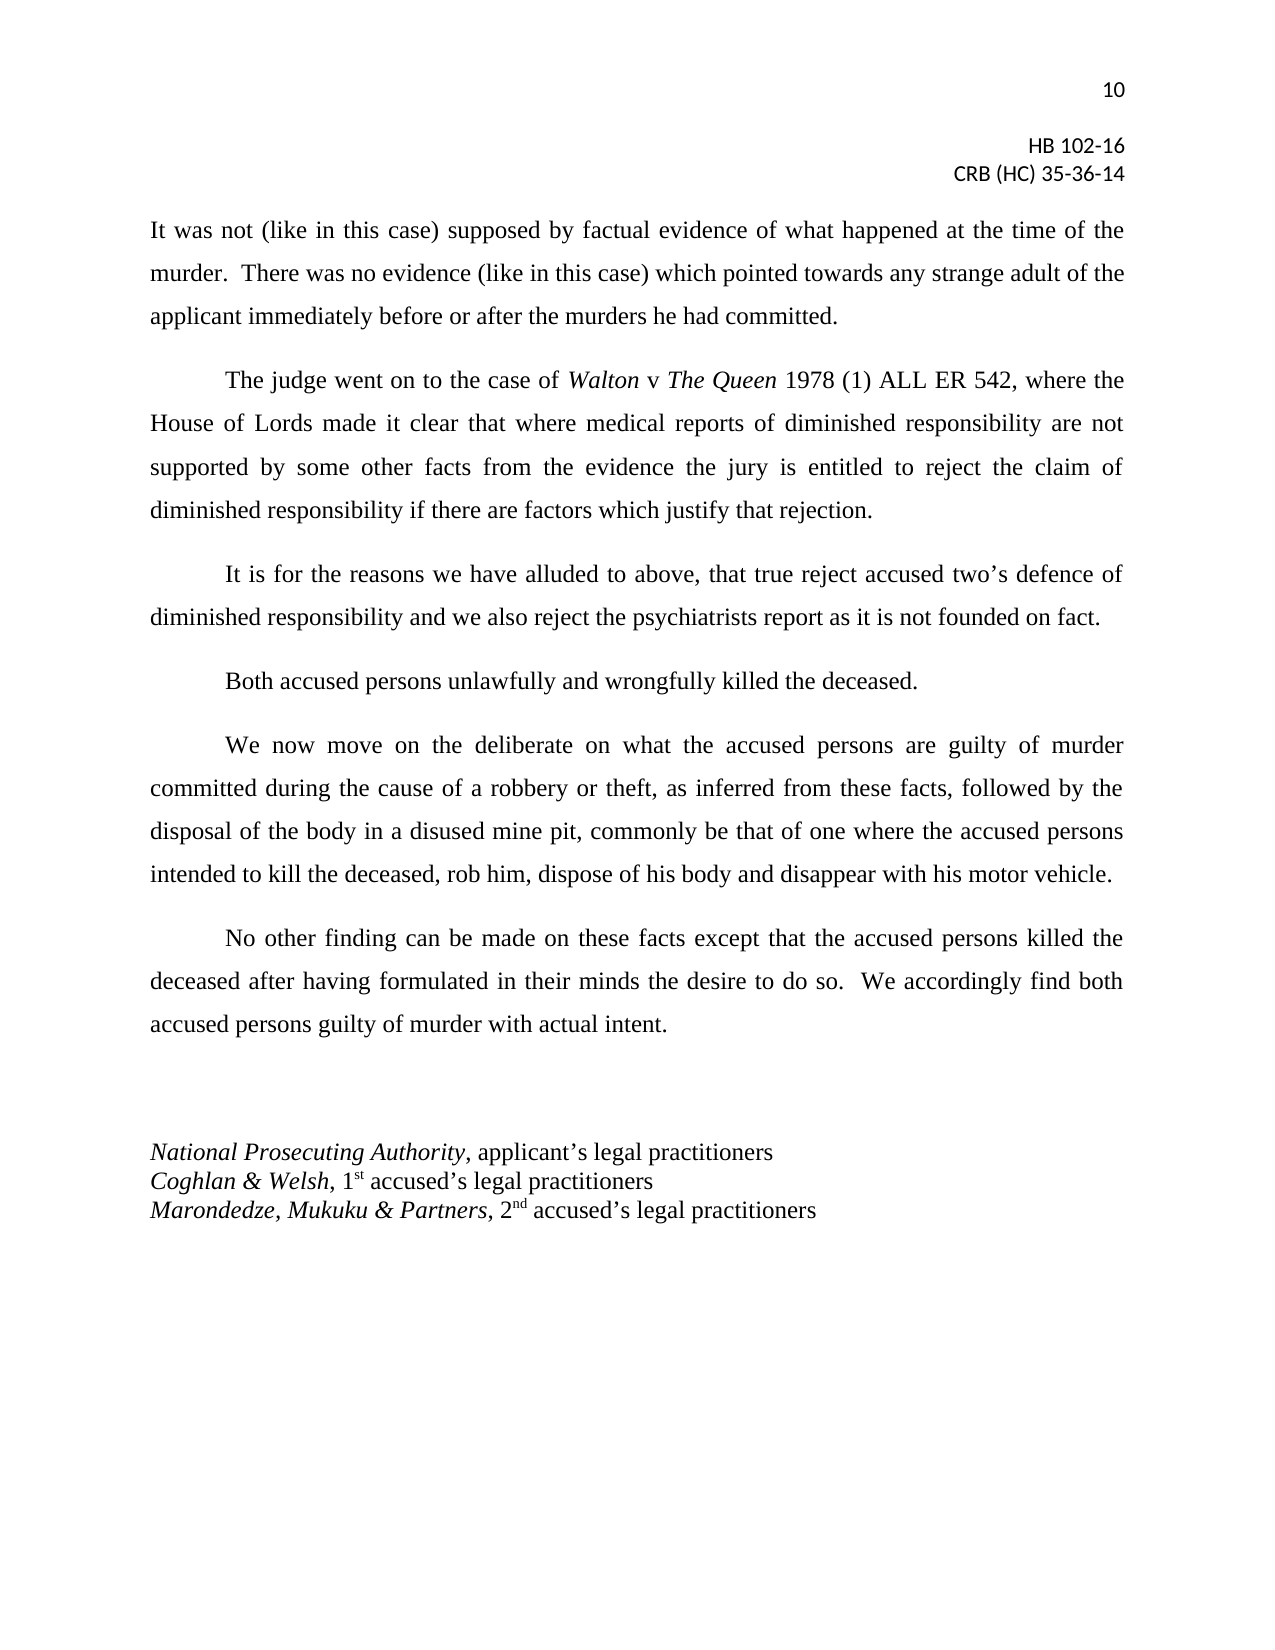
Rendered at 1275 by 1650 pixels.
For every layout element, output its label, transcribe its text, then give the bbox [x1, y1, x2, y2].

text It is for the reasons we have alluded to above, that true reject accused two’s defence of diminished responsibility and we also reject the psychiatrists report as it is not founded on fact. [150, 559, 1125, 631]
text We now move on the deliberate on what the accused persons are guilty of murder committed during the cause of a robbery or theft, as inferred from these facts, followed by the disposal of the body in a disused mine pit, commonly be that of one where the accused persons intended to kill the deceased, rob him, dispose of his body and disappear with his motor vehicle. [150, 730, 1125, 888]
text It was not (like in this case) supposed by factual evidence of what happened at the time of the murder. There was no evidence (like in this case) which pointed towards any strange adult of the applicant immediately before or after the murders he had committed. [150, 215, 1125, 330]
text Coghlan & Welsh, 1st accused’s legal practitioners [150, 1166, 1125, 1195]
text The judge went on to the case of Walton v The Queen 1978 (1) ALL ER 542, where the House of Lords made it clear that where medical reports of diminished responsibility are not supported by some other facts from the evidence the jury is entitled to reject the claim of diminished responsibility if there are factors which justify that rejection. [150, 365, 1125, 523]
text National Prosecuting Authority, applicant’s legal practitioners [150, 1137, 1125, 1166]
text No other finding can be made on these facts except that the accused persons killed the deceased after having formulated in their minds the desire to do so. We accordingly find both accused persons guilty of murder with actual intent. [150, 923, 1125, 1038]
text Both accused persons unlawfully and wrongfully killed the deceased. [150, 666, 1125, 694]
text Marondedze, Mukuku & Partners, 2nd accused’s legal practitioners [150, 1195, 1125, 1223]
